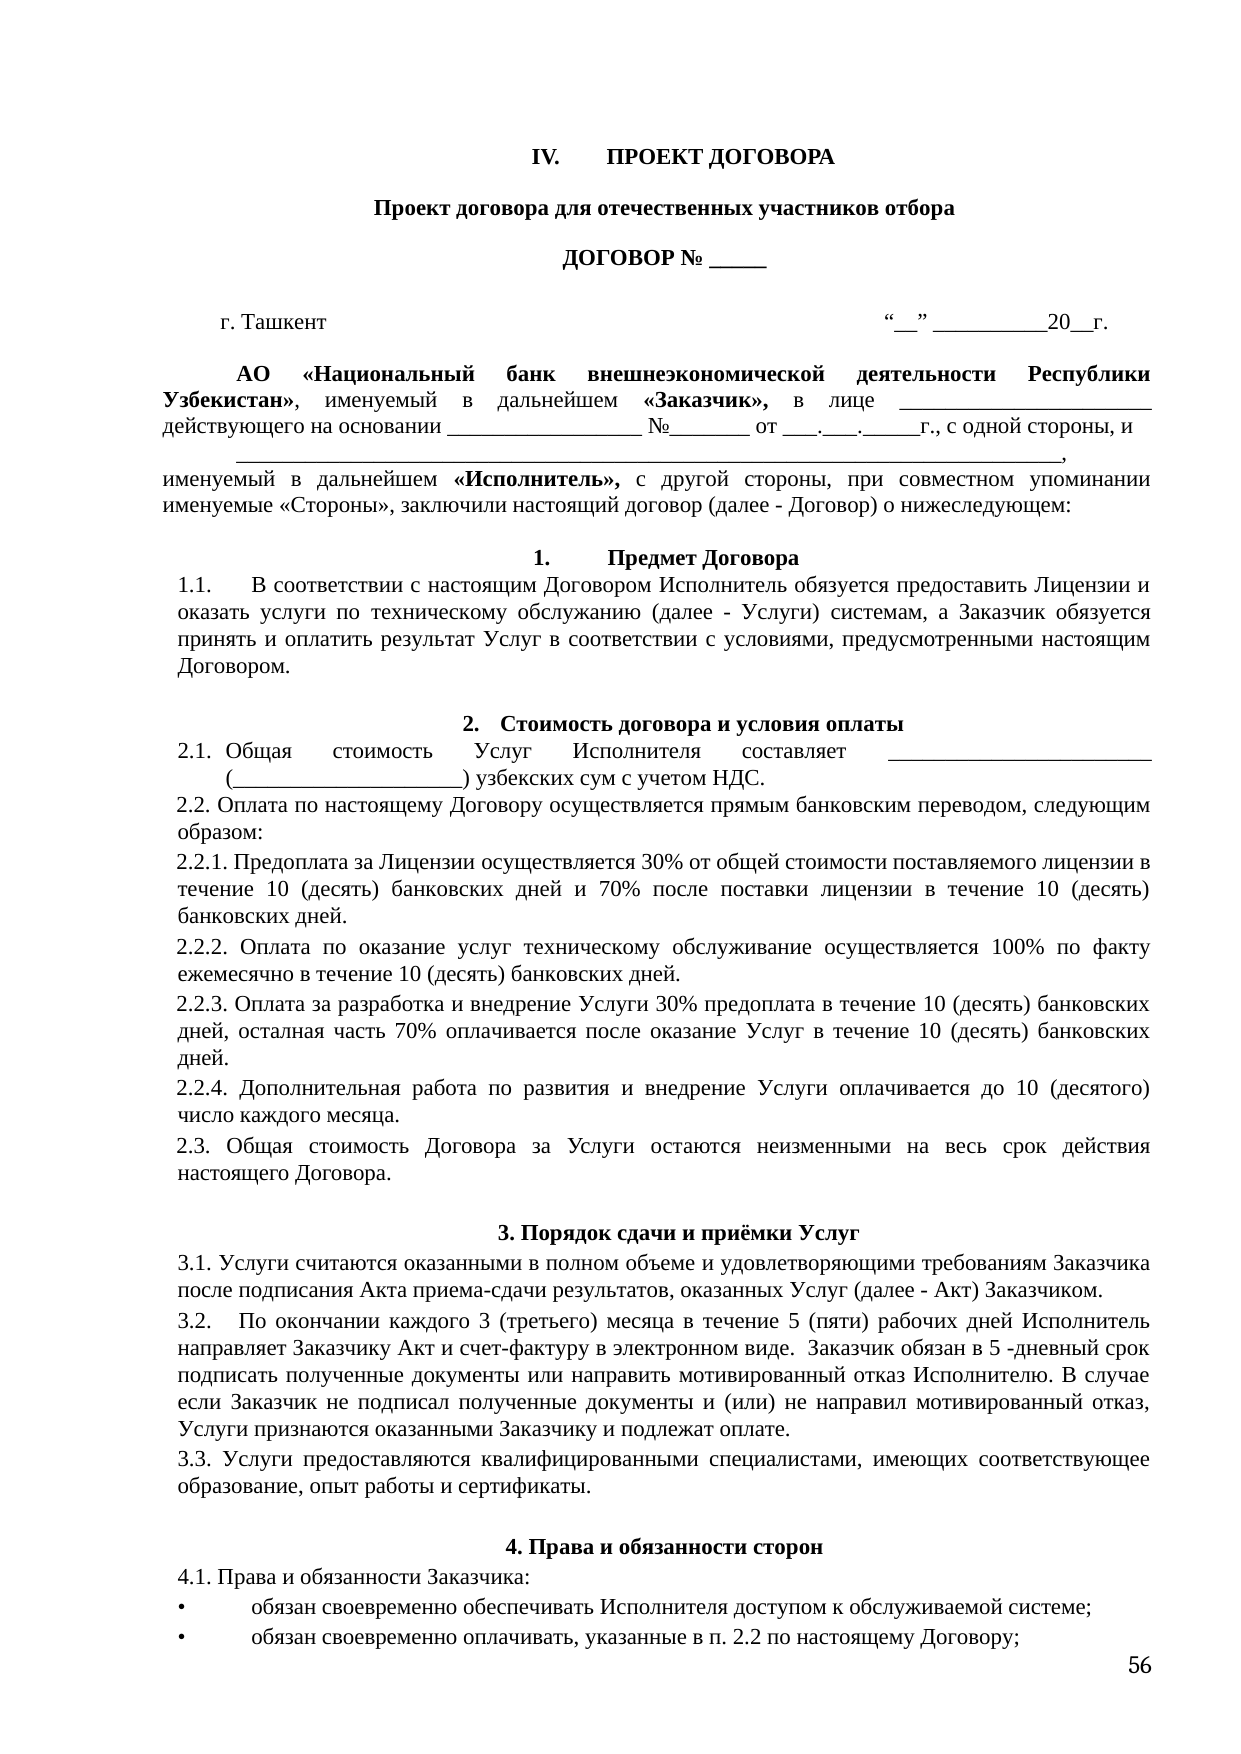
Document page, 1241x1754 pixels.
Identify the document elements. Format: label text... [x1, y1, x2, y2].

text 2.2.2. Оплата по оказание услуг техническому обслуживание осуществляется 100% по факту ежемесячно в течение 10 (десять) банковских дней. [176, 933, 1152, 986]
text • обязан своевременно оплачивать, указанные в п. 2.2 по настоящему Договору; [177, 1623, 1152, 1650]
text • обязан своевременно обеспечивать Исполнителя доступом к обслуживаемой системе; [177, 1593, 1152, 1619]
list Предмет Договора [177, 544, 1152, 571]
list В соответствии с настоящим Договором Исполнитель обязуется предоставить Лицензии и оказать услуги по техническому обслужанию (далее - Услуги) системам, а Заказчик обязуется принять и оплатить результат Услуг в соответствии с условиями, предусмотренными настоящим Договором. [177, 571, 1152, 679]
text АО «Национальный банк внешнеэкономической деятельности Республики Узбекистан», именуемый в дальнейшем «Заказчик», в лице ______________________ действующего на основании _________________ №_______ от ___.___._____г., с одной стороны, и [162, 360, 1152, 439]
list Проект договора для отечественных участников отбора [177, 194, 1152, 221]
title ДОГОВОР № _____ [177, 246, 1152, 271]
text 4. Права и обязанности сторон [177, 1533, 1152, 1559]
text 2.3. Общая стоимость Договора за Услуги остаются неизменными на весь срок действия настоящего Договора. [176, 1132, 1152, 1185]
text 2.2.3. Оплата за разработка и внедрение Услуги 30% предоплата в течение 10 (десять) банковских дней, осталная часть 70% оплачивается после оказание Услуг в течение 10 (десять) банковских дней. [176, 990, 1152, 1071]
text г. Ташкент “__” __________20__г. [177, 310, 1152, 335]
list Стоимость договора и условия оплаты [215, 710, 1152, 736]
list Общая стоимость Услуг Исполнителя составляет _______________________ (____________________) узбекских сум с учетом НДС. [177, 737, 1152, 790]
text 3.1. Услуги считаются оказанными в полном объеме и удовлетворяющими требованиям Заказчика после подписания Акта приема-сдачи результатов, оказанных Услуг (далее - Акт) Заказчиком. [177, 1249, 1152, 1303]
text 2.2.1. Предоплата за Лицензии осуществляется 30% от общей стоимости поставляемого лицензии в течение 10 (десять) банковских дней и 70% после поставки лицензии в течение 10 (десять) банковских дней. [176, 848, 1152, 929]
text 2.2. Оплата по настоящему Договору осуществляется прямым банковским переводом, следующим образом: [176, 791, 1152, 844]
text 4.1. Права и обязанности Заказчика: [177, 1563, 1152, 1589]
text 3.3. Услуги предоставляются квалифицированными специалистами, имеющих соответствующее образование, опыт работы и сертификаты. [177, 1445, 1152, 1499]
text 3.2. По окончании каждого 3 (третьего) месяца в течение 5 (пяти) рабочих дней Исполнитель направляет Заказчику Акт и счет-фактуру в электронном виде. Заказчик обязан в 5 -дневный срок подписать полученные документы или направить мотивированный отказ Исполнителю. В случае если Заказчик не подписал полученные документы и (или) не направил мотивированный отказ, Услуги признаются оказанными Заказчику и подлежат оплате. [177, 1307, 1152, 1441]
text ________________________________________________________________________, именуемый в дальнейшем «Исполнитель», с другой стороны, при совместном упоминании именуемые «Стороны», заключили настоящий договор (далее - Договор) о нижеследующем: [162, 439, 1152, 518]
text 2.2.4. Дополнительная работа по развития и внедрение Услуги оплачивается до 10 (десятого) число каждого месяца. [176, 1074, 1152, 1128]
title ПРОЕКТ ДОГОВОРА [215, 143, 1152, 169]
text 3. Порядок сдачи и приёмки Услуг [206, 1219, 1152, 1246]
